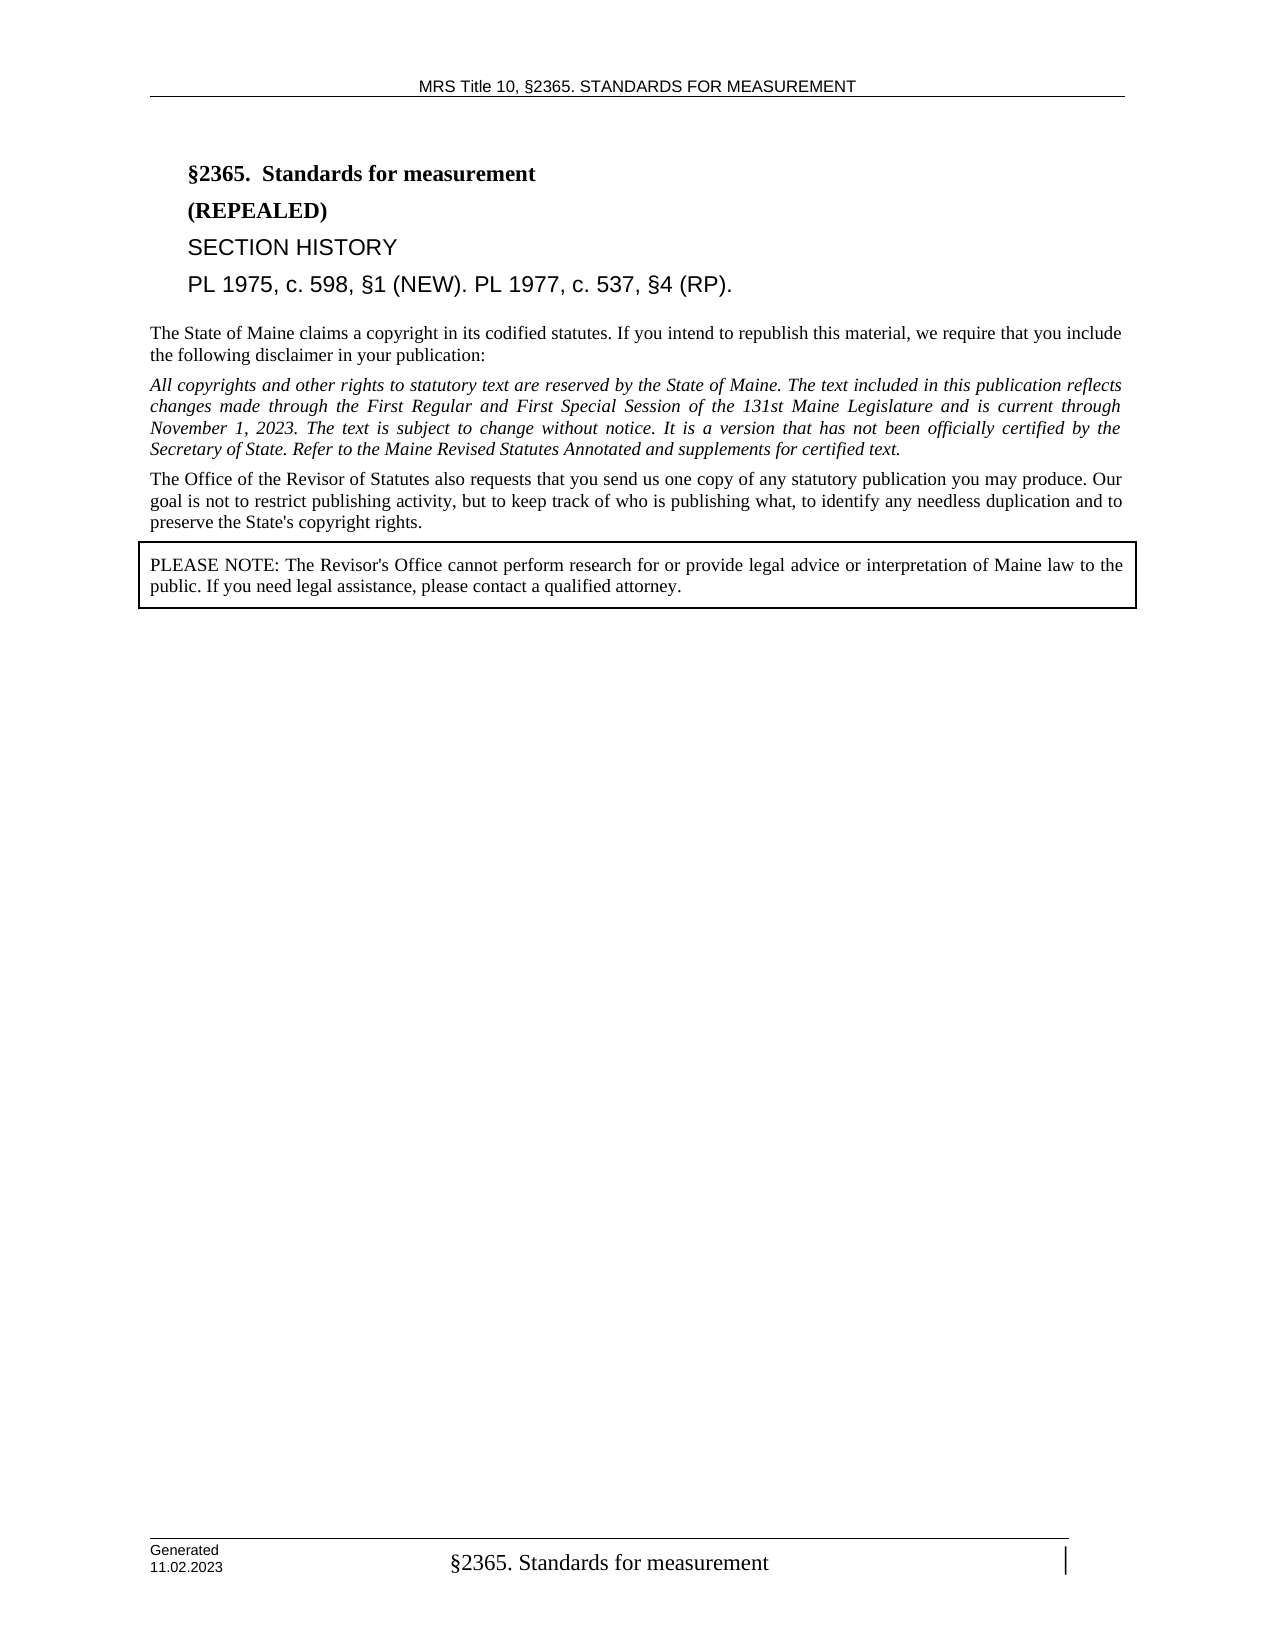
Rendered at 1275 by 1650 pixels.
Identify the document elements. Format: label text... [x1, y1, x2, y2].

text PLEASE NOTE: The Revisor's Office cannot perform research for or provide legal advice or interpretation of Maine law to the public. If you need legal assistance, please contact a qualified attorney. [140, 543, 1135, 607]
text PL 1975, c. 598, §1 (NEW). PL 1977, c. 537, §4 (RP). [187, 271, 1125, 297]
text SECTION HISTORY [187, 234, 1125, 260]
text (REPEALED) [187, 197, 1125, 223]
text All copyrights and other rights to statutory text are reserved by the State of Maine. The text included in this publication reflects changes made through the First Regular and First Special Session of the 131st Maine Legislature and is current through November 1, 2023 . The text is subject to change without notice. It is a version that has not been officially certified by the Secretary of State. Refer to the Maine Revised Statutes Annotated and supplements for certified text. [150, 373, 1125, 460]
text The Office of the Revisor of Statutes also requests that you send us one copy of any statutory publication you may produce. Our goal is not to restrict publishing activity, but to keep track of who is publishing what, to identify any needless duplication and to preserve the State's copyright rights. [150, 468, 1125, 533]
text §2365. Standards for measurement [187, 160, 1125, 187]
text The State of Maine claims a copyright in its codified statutes. If you intend to republish this material, we require that you include the following disclaimer in your publication: [150, 322, 1125, 365]
